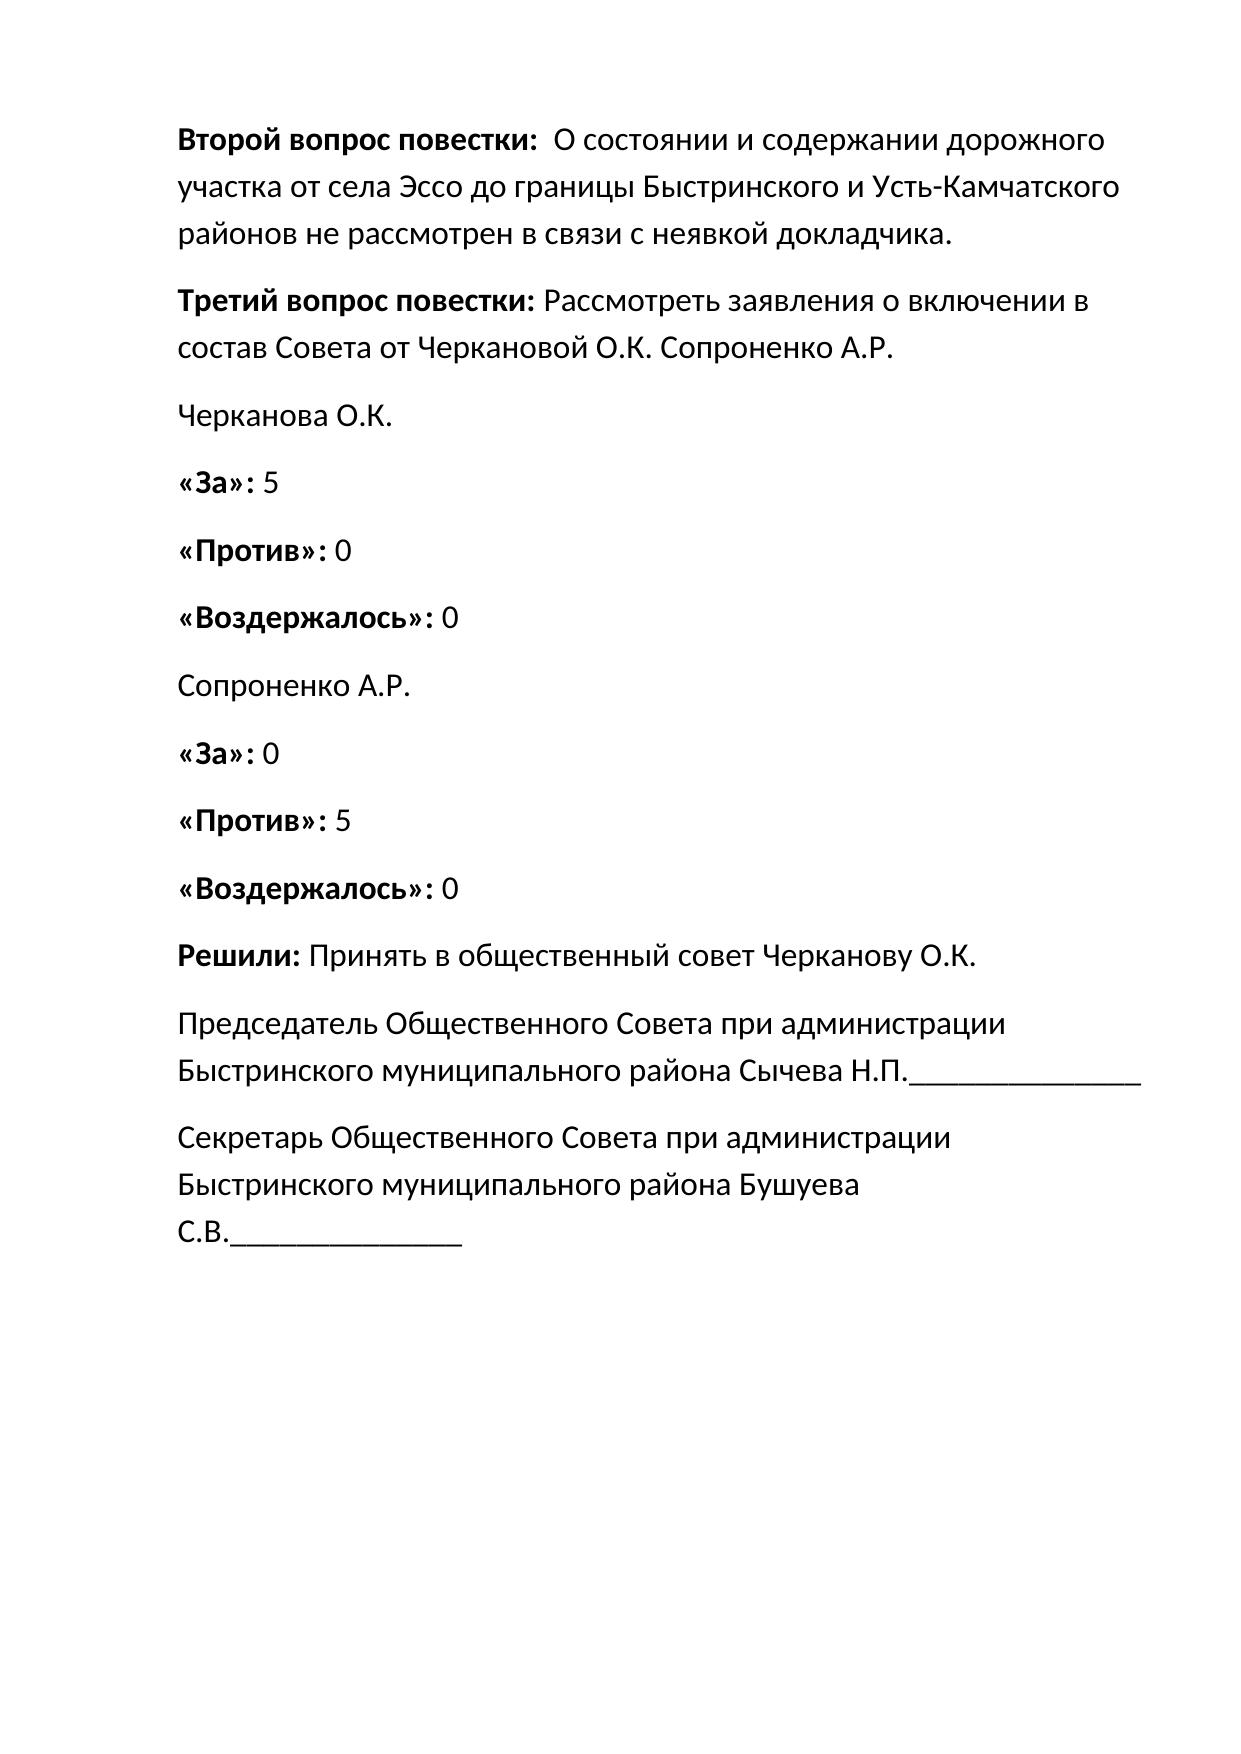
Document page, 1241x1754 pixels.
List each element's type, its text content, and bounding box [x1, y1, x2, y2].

text «Против»: 5 [177, 799, 1152, 840]
text «Против»: 0 [177, 529, 1152, 569]
text «Воздержалось»: 0 [177, 867, 1152, 908]
text «Воздержалось»: 0 [177, 596, 1152, 637]
text Председатель Общественного Совета при администрации Быстринского муниципального района Сычева Н.П.______________ [177, 1002, 1152, 1089]
text Сопроненко А.Р. [177, 664, 1152, 705]
text Черканова О.К. [177, 394, 1152, 434]
text «За»: 0 [177, 732, 1152, 772]
text Второй вопрос повестки: О состоянии и содержании дорожного участка от села Эссо до границы Быстринского и Усть-Камчатского районов не рассмотрен в связи с неявкой докладчика. [177, 118, 1152, 252]
text Решили: Принять в общественный совет Черканову О.К. [177, 934, 1152, 975]
text Третий вопрос повестки: Рассмотреть заявления о включении в состав Совета от Черкановой О.К. Сопроненко А.Р. [177, 279, 1152, 367]
text «За»: 5 [177, 461, 1152, 502]
text Секретарь Общественного Совета при администрации Быстринского муниципального района Бушуева С.В.______________ [177, 1116, 1152, 1251]
